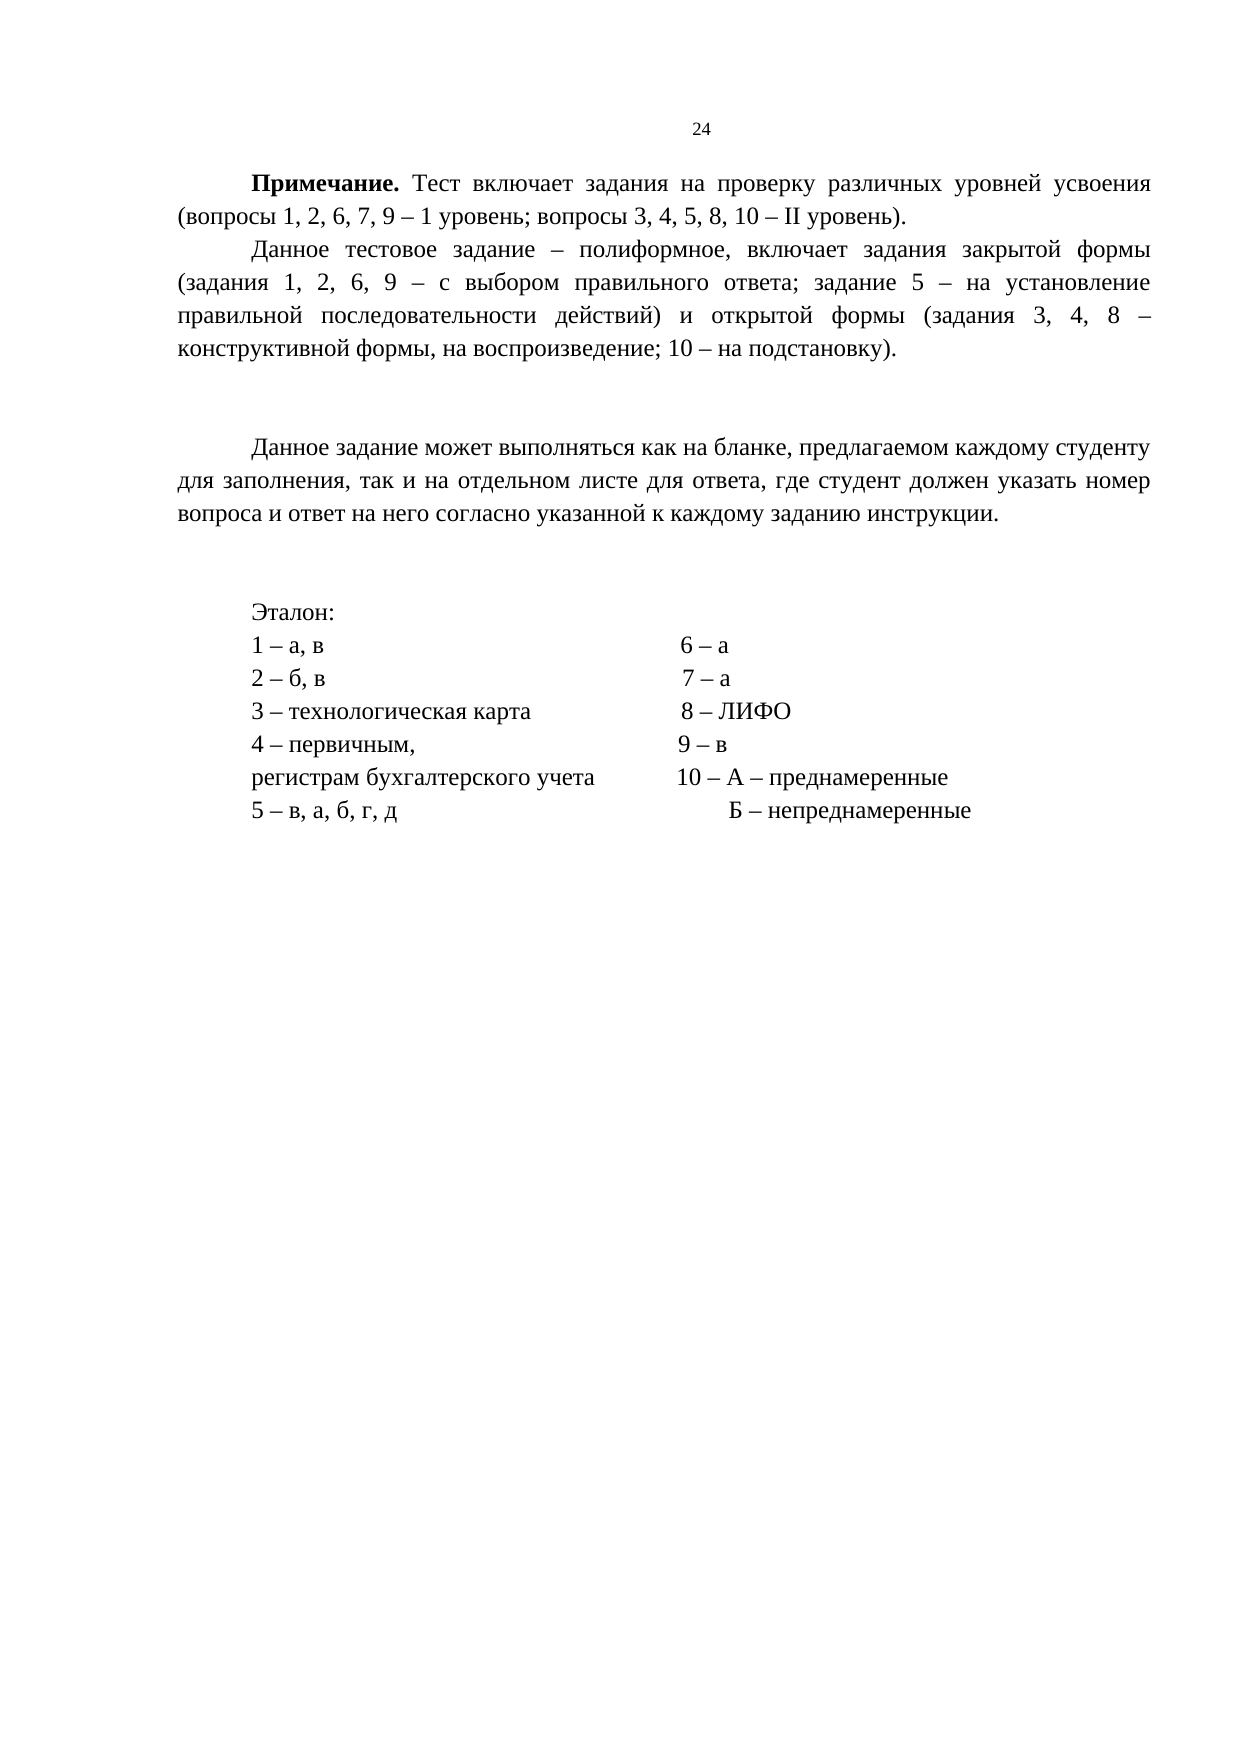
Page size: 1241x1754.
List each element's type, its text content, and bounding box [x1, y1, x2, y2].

text 5 – в, а, б, г, д Б – непреднамеренные [177, 795, 1152, 824]
text Эталон: [177, 597, 1152, 626]
text 2 – б, в 7 – а [177, 663, 1152, 692]
text 4 – первичным, 9 – в [177, 729, 1152, 758]
text Примечание. Тест включает задания на проверку различных уровней усвоения (вопросы 1, 2, 6, 7, 9 – 1 уровень; вопросы 3, 4, 5, 8, 10 – II уровень). [177, 168, 1152, 229]
text Данное тестовое задание – полиформное, включает задания закрытой формы (задания 1, 2, 6, 9 – с выбором правильного ответа; задание 5 – на установление правильной последовательности действий) и открытой формы (задания 3, 4, 8 – конструктивной формы, на воспроизведение; 10 – на подстановку). [177, 234, 1152, 362]
text 24 [177, 118, 1152, 140]
text 3 – технологическая карта 8 – ЛИФО [177, 696, 1152, 725]
text регистрам бухгалтерского учета 10 – А – преднамеренные [177, 762, 1152, 791]
text 1 – а, в 6 – а [177, 630, 1152, 659]
text Данное задание может выполняться как на бланке, предлагаемом каждому студенту для заполнения, так и на отдельном листе для ответа, где студент должен указать номер вопроса и ответ на него согласно указанной к каждому заданию инструкции. [177, 432, 1152, 527]
